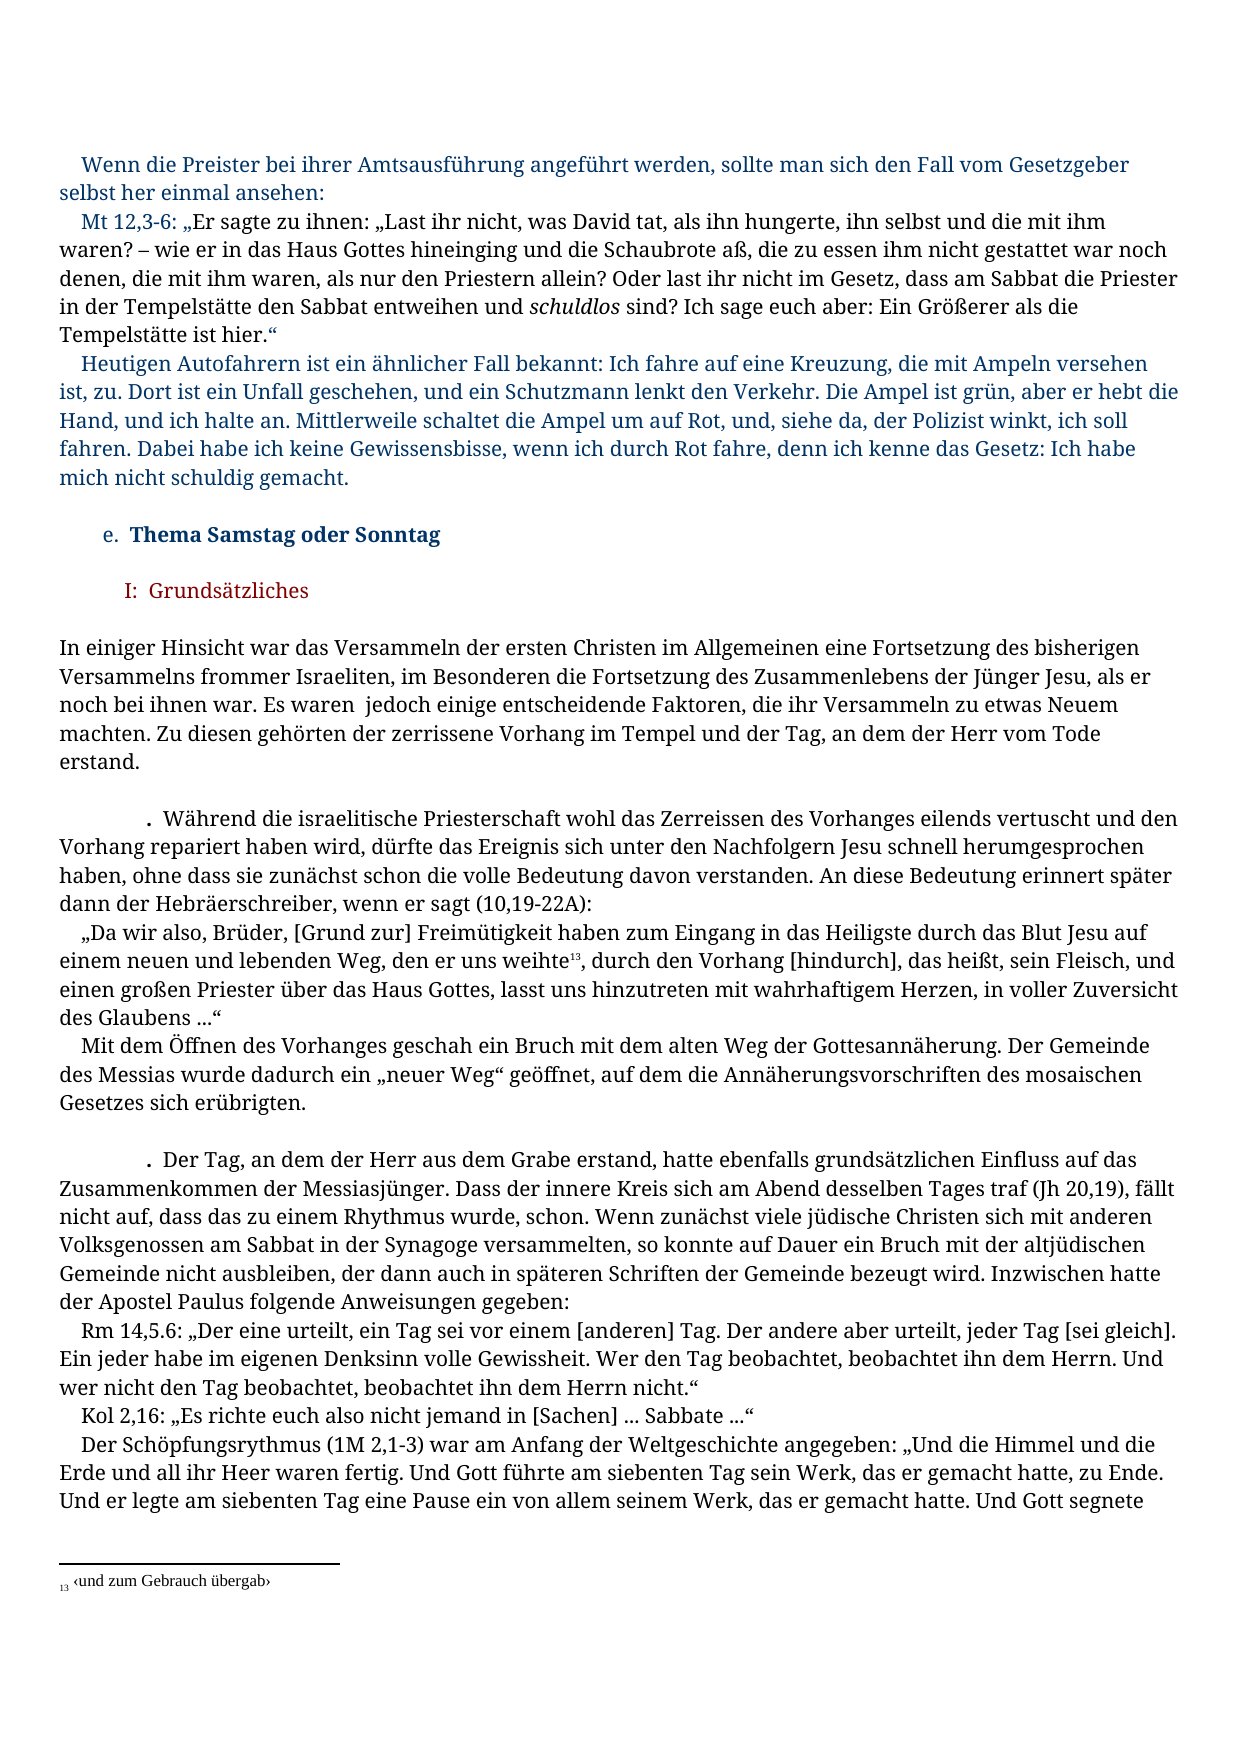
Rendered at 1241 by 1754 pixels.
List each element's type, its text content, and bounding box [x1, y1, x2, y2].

text „Da wir also, Brüder, [Grund zur] Freimütigkeit haben zum Eingang in das Heiligste durch das Blut Jesu auf einem neuen und lebenden Weg, den er uns weihte, durch den Vorhang [hindurch], das heißt, sein Fleisch, und einen großen Priester über das Haus Gottes, lasst uns hinzutreten mit wahrhaftigem Herzen, in voller Zuversicht des Glaubens ...“ [59, 918, 1181, 1032]
text e. Thema Samstag oder Sonntag [59, 520, 1181, 548]
text Wenn die Preister bei ihrer Amtsausführung angeführt werden, sollte man sich den Fall vom Gesetzgeber selbst her einmal ansehen: [59, 150, 1181, 207]
text I: Grundsätzliches [59, 577, 1181, 605]
text In einiger Hinsicht war das Versammeln der ersten Christen im Allgemeinen eine Fortsetzung des bisherigen Versammelns frommer Israeliten, im Besonderen die Fortsetzung des Zusammenlebens der Jünger Jesu, als er noch bei ihnen war. Es waren jedoch einige entscheidende Faktoren, die ihr Versammeln zu etwas Neuem machten. Zu diesen gehörten der zerrissene Vorhang im Tempel und der Tag, an dem der Herr vom Tode erstand. [59, 633, 1181, 776]
text . Während die israelitische Priesterschaft wohl das Zerreissen des Vorhanges eilends vertuscht und den Vorhang repariert haben wird, dürfte das Ereignis sich unter den Nachfolgern Jesu schnell herumgesprochen haben, ohne dass sie zunächst schon die volle Bedeutung davon verstanden. An diese Bedeutung erinnert später dann der Hebräerschreiber, wenn er sagt (10,19-22A): [59, 804, 1181, 918]
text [59, 1430, 1181, 1515]
text . Der Tag, an dem der Herr aus dem Grabe erstand, hatte ebenfalls grundsätzlichen Einfluss auf das Zusammenkommen der Messiasjünger. Dass der innere Kreis sich am Abend desselben Tages traf (Jh 20,19), fällt nicht auf, dass das zu einem Rhythmus wurde, schon. Wenn zunächst viele jüdische Christen sich mit anderen Volksgenossen am Sabbat in der Synagoge versammelten, so konnte auf Dauer ein Bruch mit der altjüdischen Gemeinde nicht ausbleiben, der dann auch in späteren Schriften der Gemeinde bezeugt wird. Inzwischen hatte der Apostel Paulus folgende Anweisungen gegeben: [59, 1145, 1181, 1316]
text Heutigen Autofahrern ist ein ähnlicher Fall bekannt: Ich fahre auf eine Kreuzung, die mit Ampeln versehen ist, zu. Dort ist ein Unfall geschehen, und ein Schutzmann lenkt den Verkehr. Die Ampel ist grün, aber er hebt die Hand, und ich halte an. Mittlerweile schaltet die Ampel um auf Rot, und, siehe da, der Polizist winkt, ich soll fahren. Dabei habe ich keine Gewissensbisse, wenn ich durch Rot fahre, denn ich kenne das Gesetz: Ich habe mich nicht schuldig gemacht. [59, 349, 1181, 491]
text Mit dem Öffnen des Vorhanges geschah ein Bruch mit dem alten Weg der Gottesannäherung. Der Gemeinde des Messias wurde dadurch ein „neuer Weg“ geöffnet, auf dem die Annäherungsvorschriften des mosaischen Gesetzes sich erübrigten. [59, 1032, 1181, 1117]
text Rm 14,5.6: „Der eine urteilt, ein Tag sei vor einem [anderen] Tag. Der andere aber urteilt, jeder Tag [sei gleich]. Ein jeder habe im eigenen Denksinn volle Gewissheit. Wer den Tag beobachtet, beobachtet ihn dem Herrn. Und wer nicht den Tag beobachtet, beobachtet ihn dem Herrn nicht.“ [59, 1316, 1181, 1401]
text Mt 12,3-6: „Er sagte zu ihnen: „Last ihr nicht, was David tat, als ihn hungerte, ihn selbst und die mit ihm waren? – wie er in das Haus Gottes hineinging und die Schaubrote aß, die zu essen ihm nicht gestattet war noch denen, die mit ihm waren, als nur den Priestern allein? Oder last ihr nicht im Gesetz, dass am Sabbat die Priester in der Tempelstätte den Sabbat entweihen und schuldlos sind? Ich sage euch aber: Ein Größerer als die Tempelstätte ist hier.“ [59, 207, 1181, 349]
text Kol 2,16: „Es richte euch also nicht jemand in [Sachen] ... Sabbate ...“ [59, 1401, 1181, 1430]
